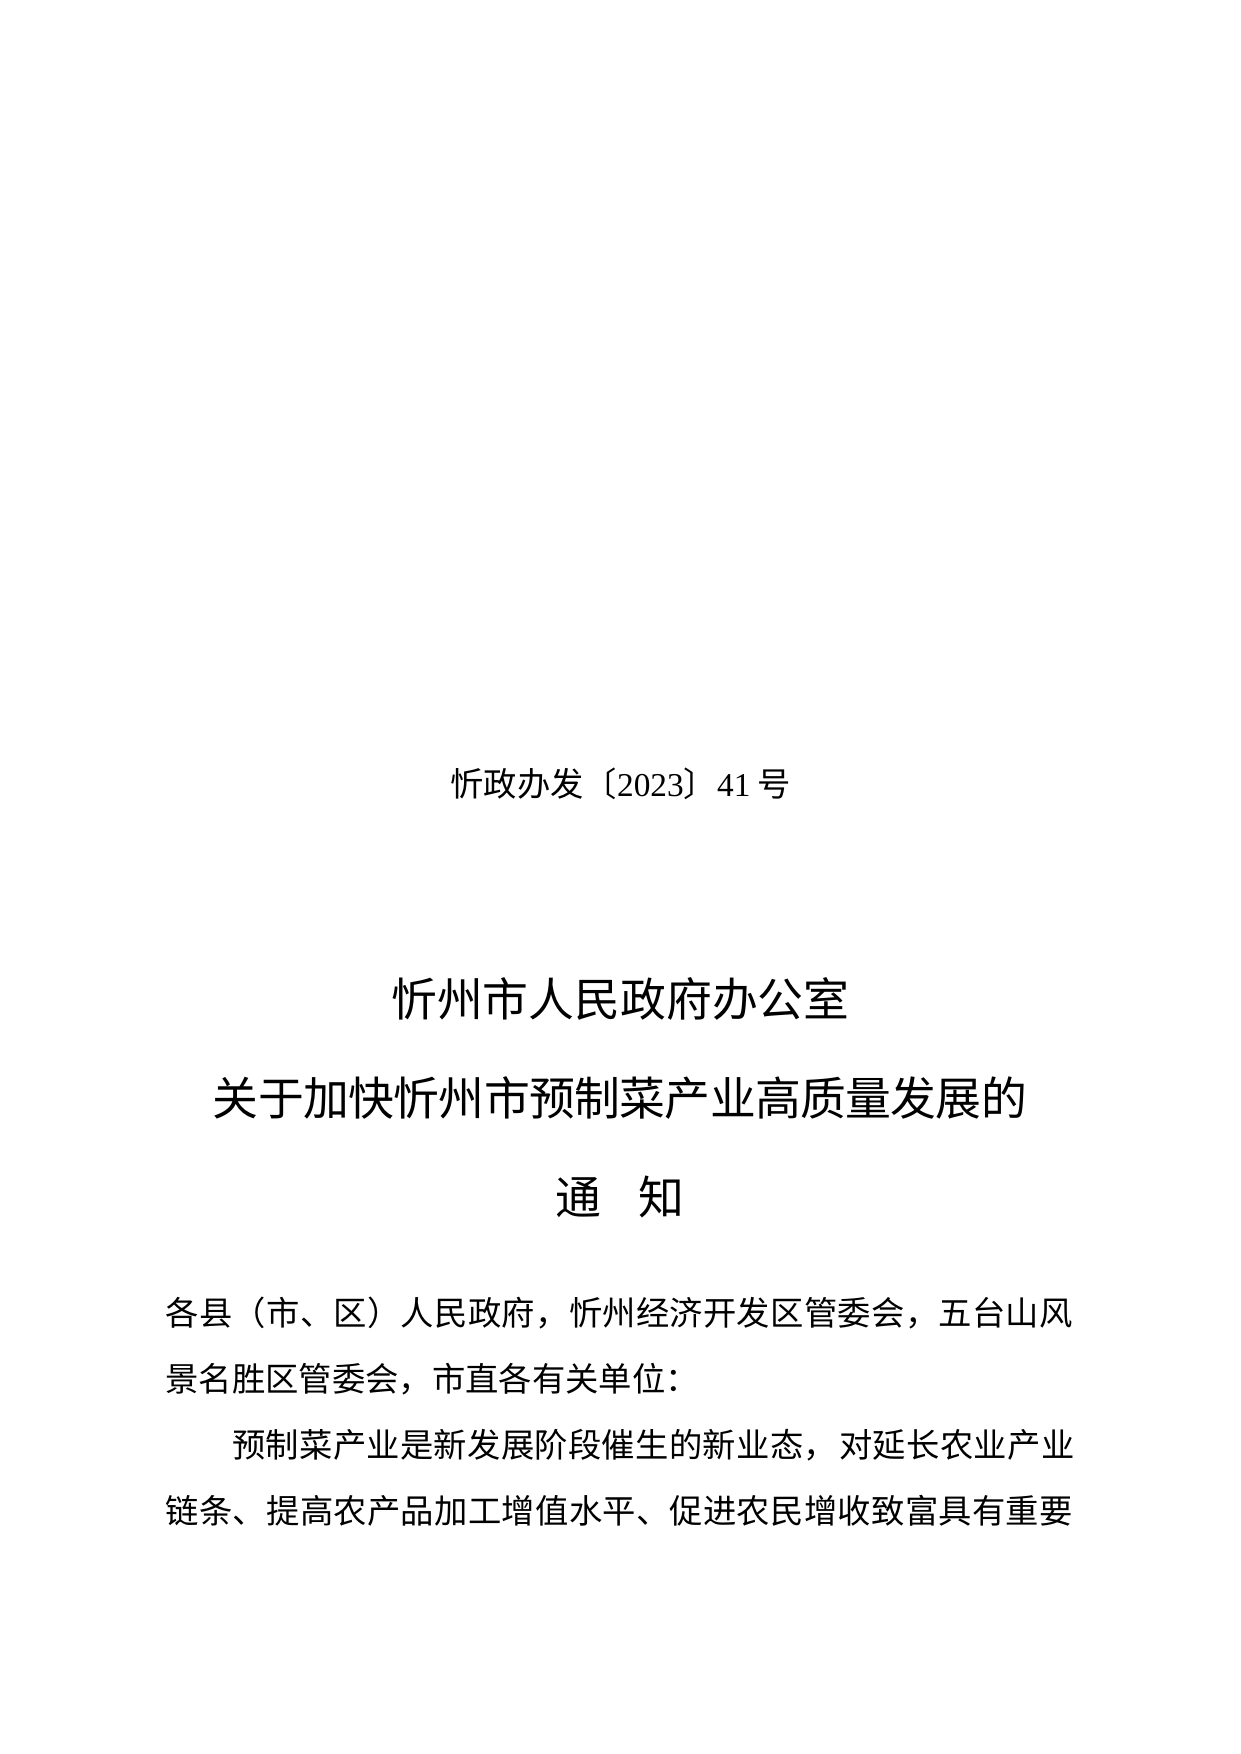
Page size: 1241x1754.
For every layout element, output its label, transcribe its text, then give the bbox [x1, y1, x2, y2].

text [165, 1409, 1075, 1542]
text 忻州市人民政府办公室 [165, 947, 1075, 1046]
text 忻政办发〔2023〕41号 [165, 749, 1075, 815]
text 各县（市、区）人民政府，忻州经济开发区管委会，五台山风景名胜区管委会，市直各有关单位： [165, 1277, 1075, 1409]
text 关于加快忻州市预制菜产业高质量发展的 [165, 1046, 1075, 1145]
text 通 知 [165, 1145, 1075, 1244]
